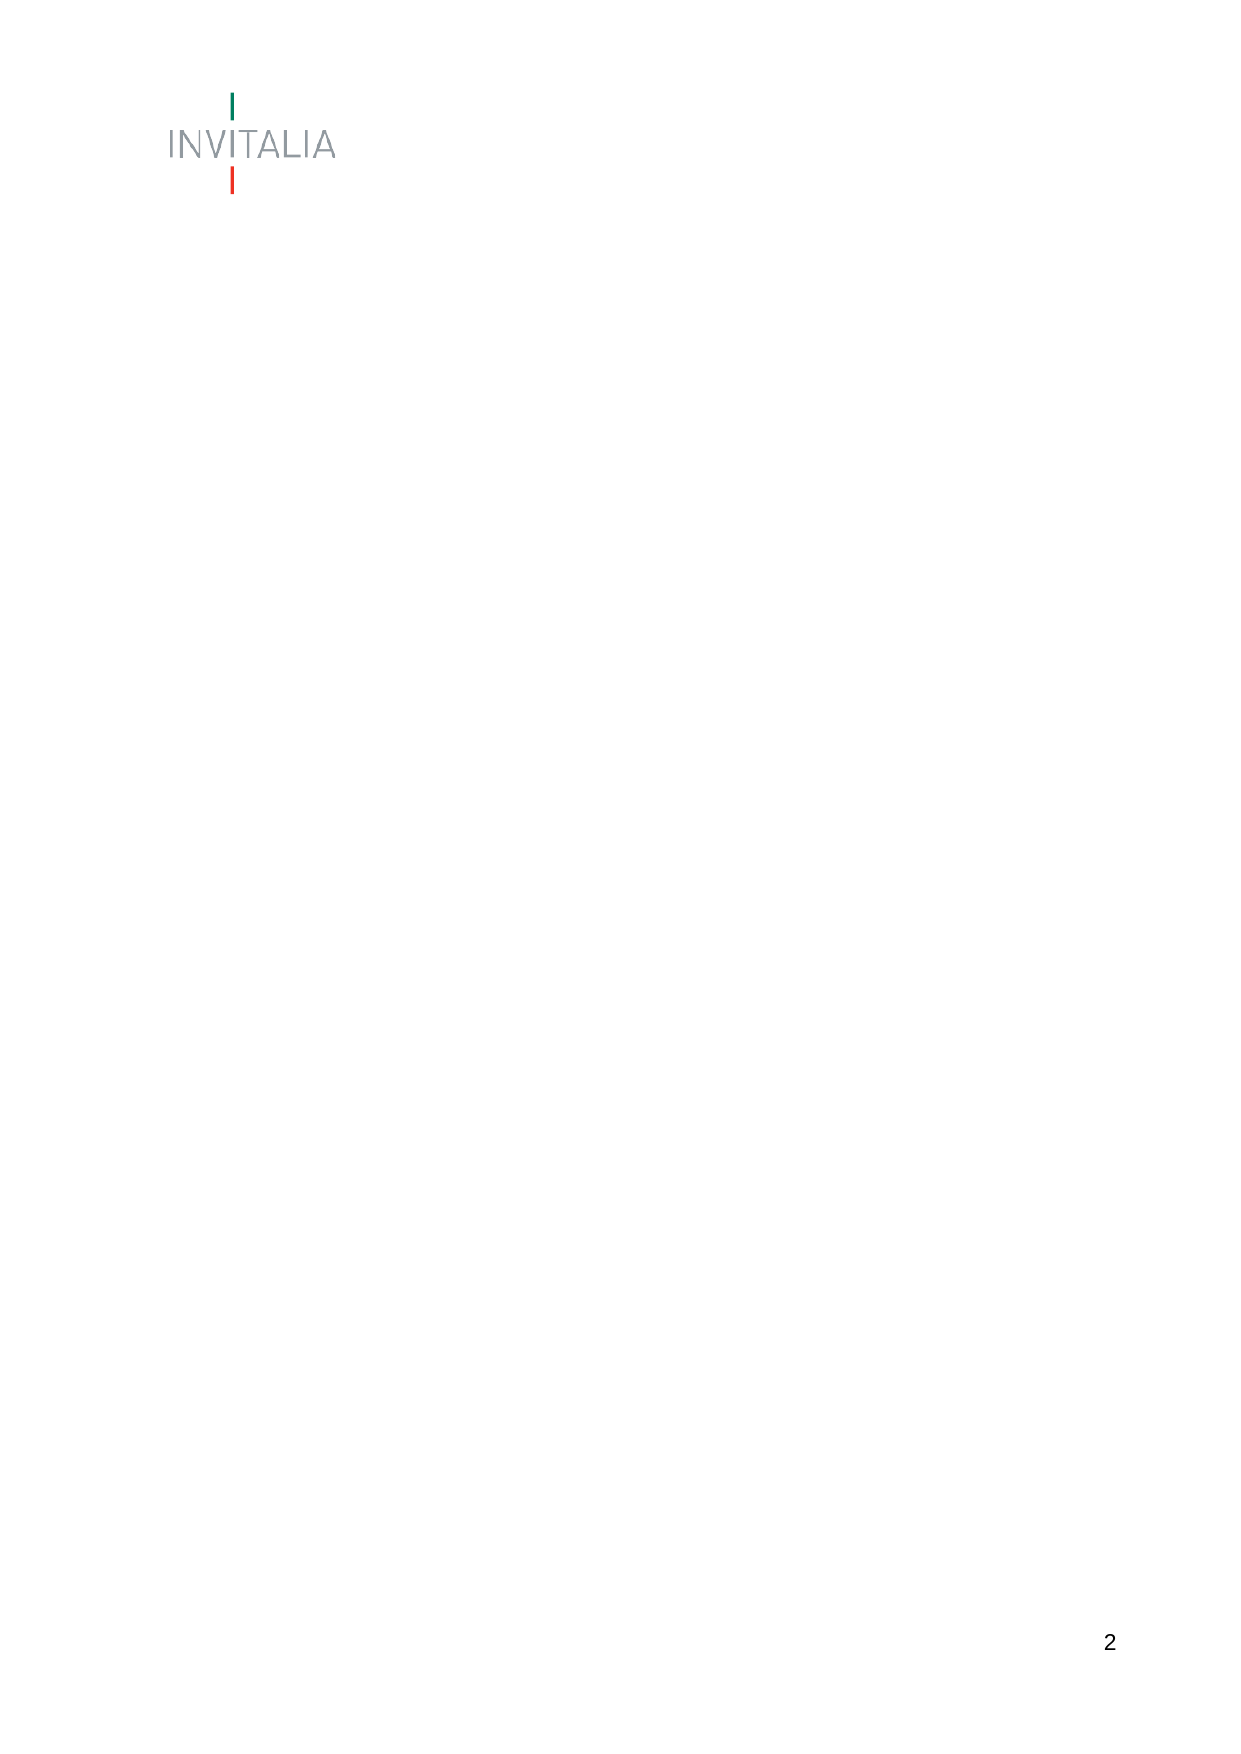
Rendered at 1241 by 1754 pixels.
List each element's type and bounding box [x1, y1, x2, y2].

picture [205, 130, 226, 158]
picture [238, 130, 280, 158]
picture [179, 130, 201, 158]
picture [312, 130, 336, 158]
